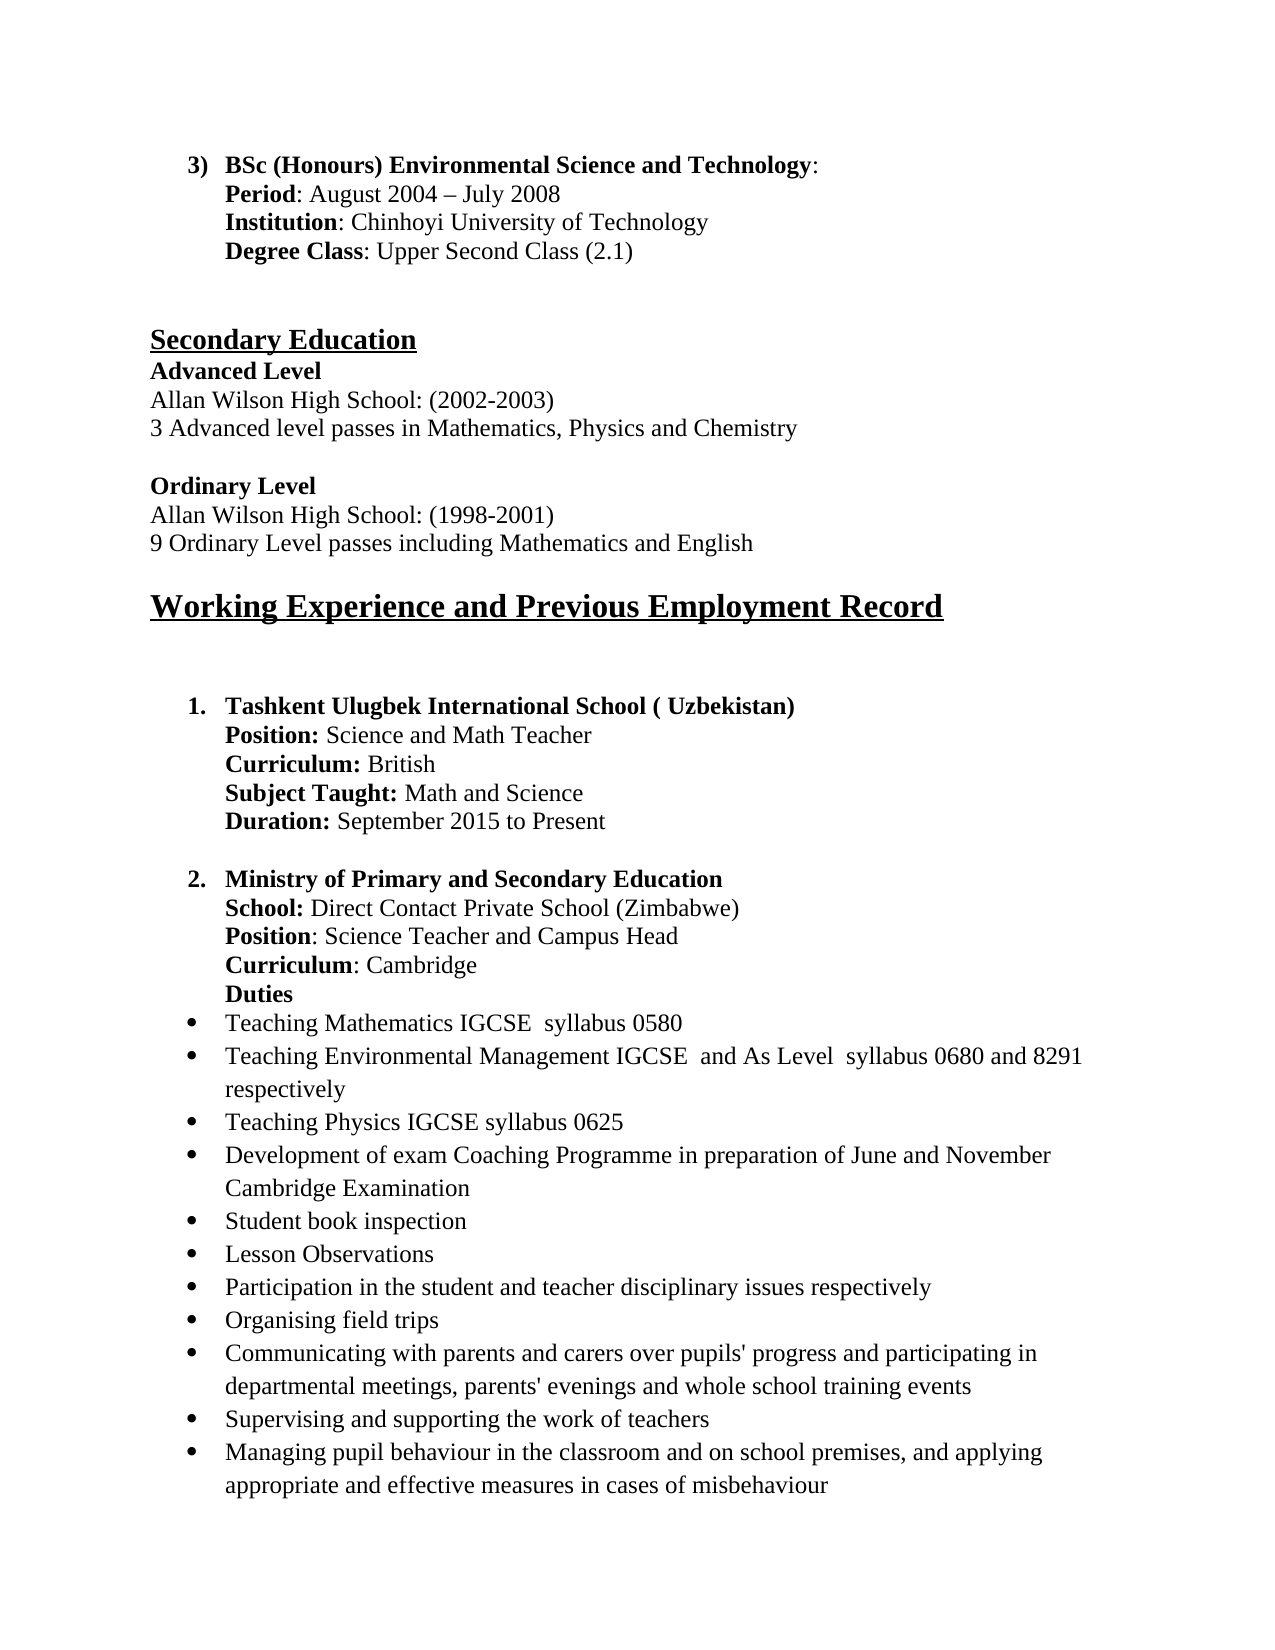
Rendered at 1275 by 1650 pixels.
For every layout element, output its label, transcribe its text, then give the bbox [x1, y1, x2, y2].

list Participation in the student and teacher disciplinary issues respectively [187, 1272, 1125, 1301]
text Advanced Level [150, 356, 1125, 385]
text School: Direct Contact Private School (Zimbabwe) [187, 893, 1125, 921]
list Subject Taught: Math and Science [225, 778, 1125, 806]
text 3 Advanced level passes in Mathematics, Physics and Chemistry [150, 413, 1125, 442]
text Working Experience and Previous Employment Record [150, 586, 1125, 624]
list Tashkent Ulugbek International School ( Uzbekistan) [187, 691, 1125, 720]
text Duties [187, 979, 1125, 1008]
list Student book inspection [187, 1206, 1125, 1234]
list Teaching Environmental Management IGCSE and As Level syllabus 0680 and 8291 respectively [187, 1041, 1125, 1102]
text Curriculum: Cambridge [187, 950, 1125, 979]
text Allan Wilson High School: (1998-2001) [150, 500, 1125, 528]
list Communicating with parents and carers over pupils' progress and participating in departmental meetings, parents' evenings and whole school training events [187, 1338, 1125, 1400]
text Ordinary Level [150, 471, 1125, 500]
list Supervising and supporting the work of teachers [187, 1404, 1125, 1433]
list Teaching Mathematics IGCSE syllabus 0580 [187, 1008, 1125, 1036]
list BSc (Honours) Environmental Science and Technology: [187, 150, 1125, 179]
list Ministry of Primary and Secondary Education [187, 864, 1125, 893]
text Degree Class: Upper Second Class (2.1) [150, 236, 1125, 265]
list Position: Science and Math Teacher [225, 720, 1125, 749]
text 9 Ordinary Level passes including Mathematics and English [150, 528, 1125, 557]
list Development of exam Coaching Programme in preparation of June and November Cambridge Examination [187, 1140, 1125, 1202]
list Organising field trips [187, 1305, 1125, 1334]
text Allan Wilson High School: (2002-2003) [150, 385, 1125, 413]
text Position: Science Teacher and Campus Head [187, 921, 1125, 950]
text Period: August 2004 – July 2008 [150, 179, 1125, 207]
list Lesson Observations [187, 1239, 1125, 1268]
list Managing pupil behaviour in the classroom and on school premises, and applying appropriate and effective measures in cases of misbehaviour [187, 1437, 1125, 1499]
text Institution: Chinhoyi University of Technology [150, 207, 1125, 236]
text Secondary Education [150, 322, 1125, 356]
list Duration: September 2015 to Present [225, 806, 1125, 835]
list Teaching Physics IGCSE syllabus 0625 [187, 1107, 1125, 1136]
list Curriculum: British [225, 749, 1125, 778]
